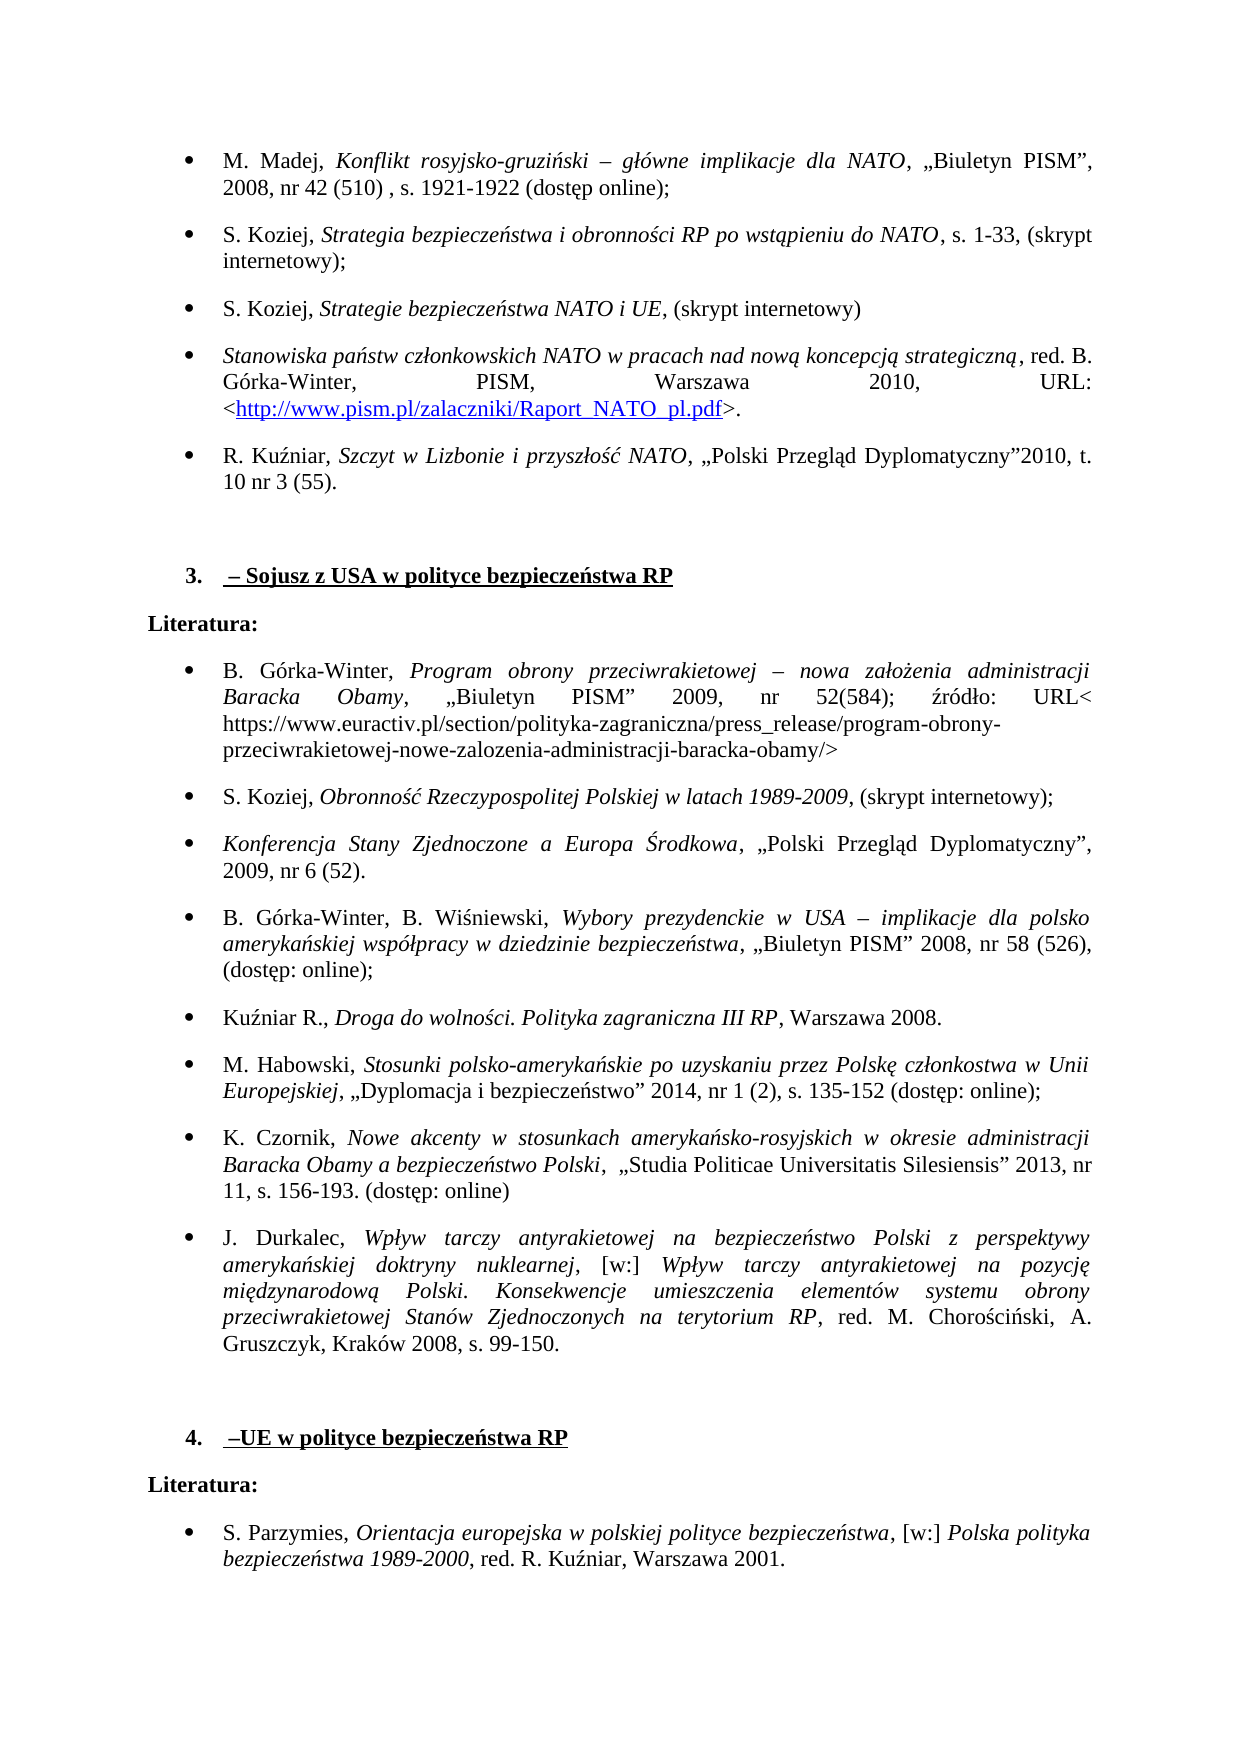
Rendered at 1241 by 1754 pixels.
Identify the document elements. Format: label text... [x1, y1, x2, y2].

text Literatura: [148, 1471, 1093, 1498]
list M. Madej, Konflikt rosyjsko-gruziński – główne implikacje dla NATO, „Biuletyn PISM”, 2008, nr 42 (510) , s. 1921-1922 (dostęp online); [185, 148, 1093, 200]
list S. Koziej, Strategia bezpieczeństwa i obronności RP po wstąpieniu do NATO, s. 1-33, (skrypt internetowy); [185, 221, 1093, 274]
list –UE w polityce bezpieczeństwa RP [185, 1424, 1093, 1451]
list R. Kuźniar, Szczyt w Lizbonie i przyszłość NATO, „Polski Przegląd Dyplomatyczny”2010, t. 10 nr 3 (55). [185, 442, 1093, 494]
list Stanowiska państw członkowskich NATO w pracach nad nową koncepcją strategiczną, red. B. Górka-Winter, PISM, Warszawa 2010, URL: <http://www.pism.pl/zalaczniki/Raport_NATO_pl.pdf>. [185, 342, 1093, 421]
list B. Górka-Winter, Program obrony przeciwrakietowej – nowa założenia administracji Baracka Obamy, „Biuletyn PISM” 2009, nr 52(584); źródło: URL< https://www.euractiv.pl/section/polityka-zagraniczna/press_release/program-obrony-przeciwrakietowej-nowe-zalozenia-administracji-baracka-obamy/> [185, 657, 1093, 762]
list Kuźniar R., Droga do wolności. Polityka zagraniczna III RP, Warszawa 2008. [185, 1004, 1093, 1030]
list J. Durkalec, Wpływ tarczy antyrakietowej na bezpieczeństwo Polski z perspektywy amerykańskiej doktryny nuklearnej, [w:] Wpływ tarczy antyrakietowej na pozycję międzynarodową Polski. Konsekwencje umieszczenia elementów systemu obrony przeciwrakietowej Stanów Zjednoczonych na terytorium RP, red. M. Chorościński, A. Gruszczyk, Kraków 2008, s. 99-150. [185, 1224, 1093, 1356]
list K. Czornik, Nowe akcenty w stosunkach amerykańsko-rosyjskich w okresie administracji Baracka Obamy a bezpieczeństwo Polski, „Studia Politicae Universitatis Silesiensis” 2013, nr 11, s. 156-193. (dostęp: online) [185, 1124, 1093, 1203]
text Literatura: [148, 610, 1093, 636]
list Konferencja Stany Zjednoczone a Europa Środkowa, „Polski Przegląd Dyplomatyczny”, 2009, nr 6 (52). [185, 830, 1093, 883]
list S. Koziej, Strategie bezpieczeństwa NATO i UE, (skrypt internetowy) [185, 295, 1093, 321]
list B. Górka-Winter, B. Wiśniewski, Wybory prezydenckie w USA – implikacje dla polsko amerykańskiej współpracy w dziedzinie bezpieczeństwa, „Biuletyn PISM” 2008, nr 58 (526), (dostęp: online); [185, 904, 1093, 983]
list – Sojusz z USA w polityce bezpieczeństwa RP [185, 562, 1093, 589]
list M. Habowski, Stosunki polsko-amerykańskie po uzyskaniu przez Polskę członkostwa w Unii Europejskiej, „Dyplomacja i bezpieczeństwo” 2014, nr 1 (2), s. 135-152 (dostęp: online); [185, 1051, 1093, 1104]
list S. Koziej, Obronność Rzeczypospolitej Polskiej w latach 1989-2009, (skrypt internetowy); [185, 783, 1093, 809]
list S. Parzymies, Orientacja europejska w polskiej polityce bezpieczeństwa, [w:] Polska polityka bezpieczeństwa 1989-2000, red. R. Kuźniar, Warszawa 2001. [185, 1518, 1093, 1571]
